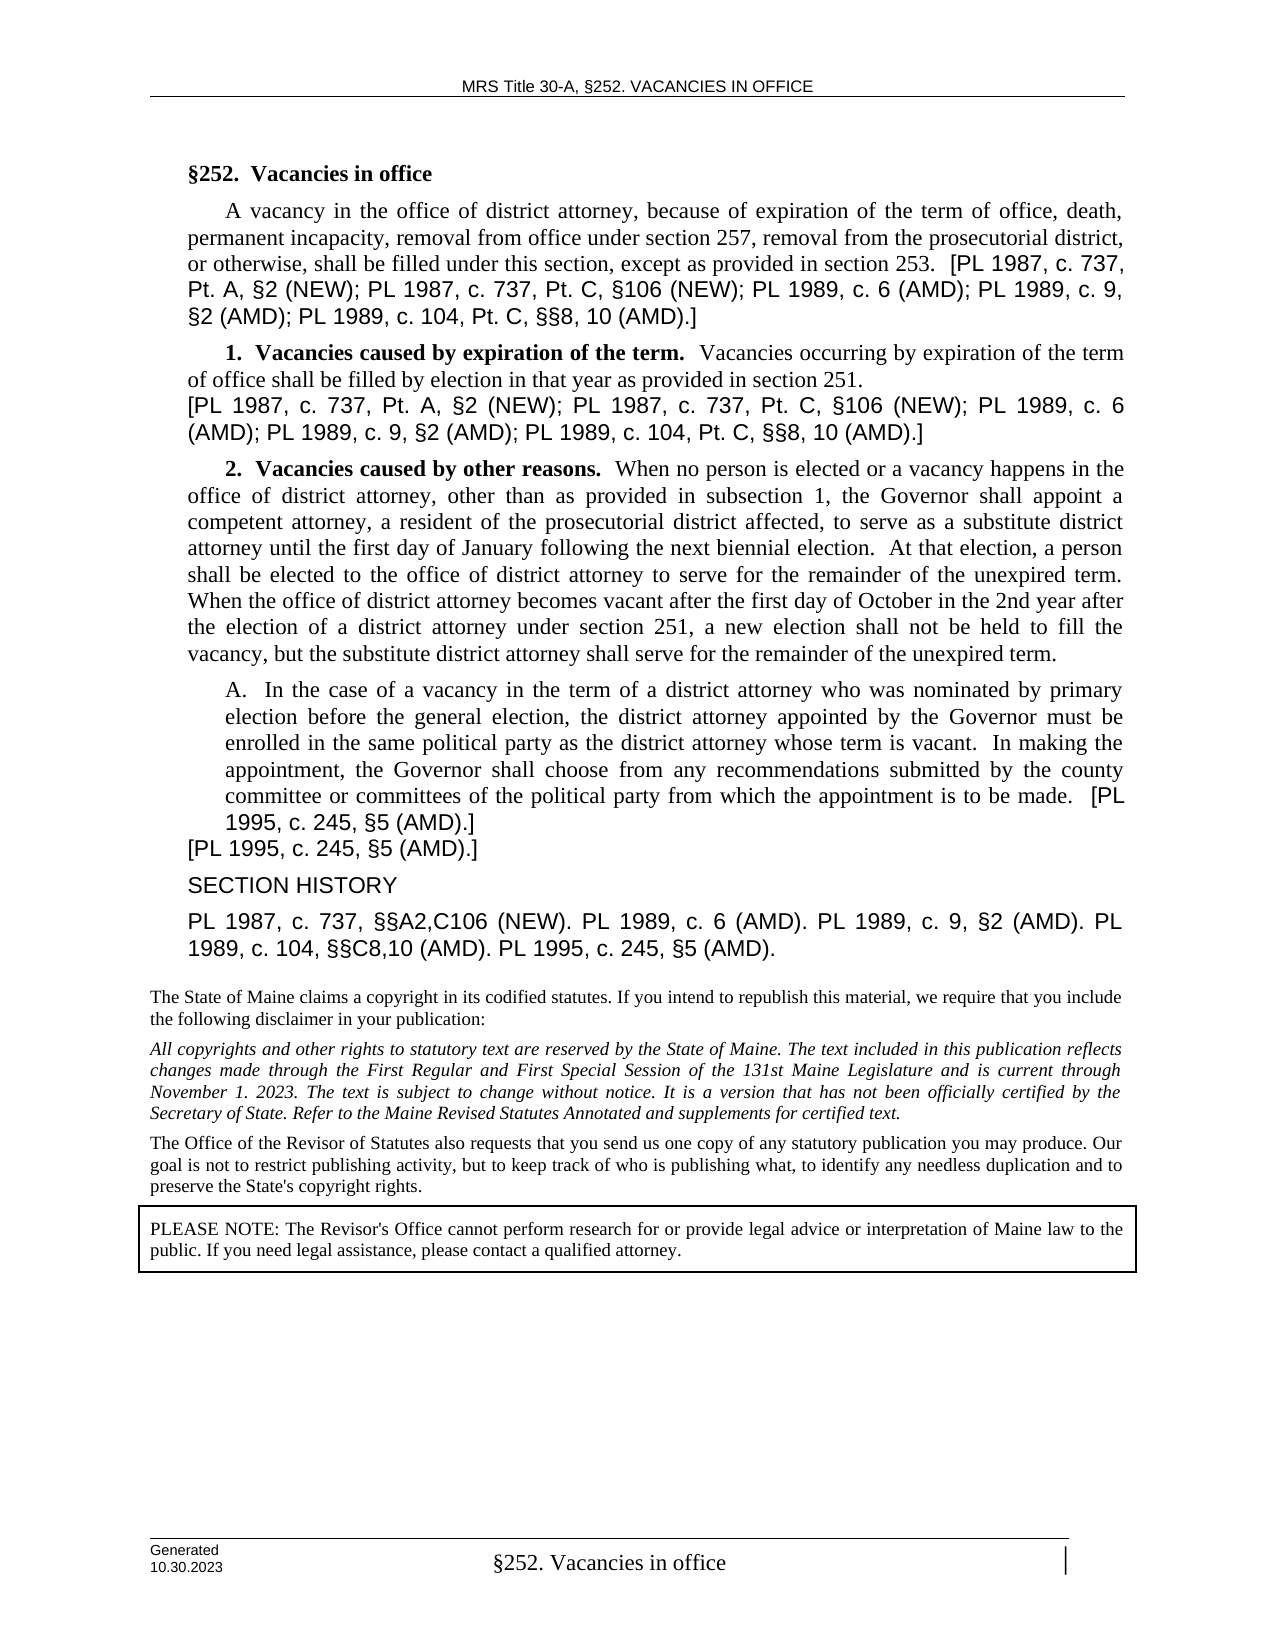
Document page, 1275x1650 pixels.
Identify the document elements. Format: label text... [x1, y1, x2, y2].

text PL 1987, c. 737, §§A2,C106 (NEW). PL 1989, c. 6 (AMD). PL 1989, c. 9, §2 (AMD). PL 1989, c. 104, §§C8,10 (AMD). PL 1995, c. 245, §5 (AMD). [187, 908, 1125, 961]
text 2. Vacancies caused by other reasons. When no person is elected or a vacancy happens in the office of district attorney, other than as provided in subsection 1, the Governor shall appoint a competent attorney, a resident of the prosecutorial district affected, to serve as a substitute district attorney until the first day of January following the next biennial election. At that election, a person shall be elected to the office of district attorney to serve for the remainder of the unexpired term. When the office of district attorney becomes vacant after the first day of October in the 2nd year after the election of a district attorney under section 251, a new election shall not be held to fill the vacancy, but the substitute district attorney shall serve for the remainder of the unexpired term. [187, 455, 1125, 666]
text §252. Vacancies in office [187, 160, 1125, 187]
text A. In the case of a vacancy in the term of a district attorney who was nominated by primary election before the general election, the district attorney appointed by the Governor must be enrolled in the same political party as the district attorney whose term is vacant. In making the appointment, the Governor shall choose from any recommendations submitted by the county committee or committees of the political party from which the appointment is to be made. [PL 1995, c. 245, §5 (AMD).] [225, 677, 1125, 835]
text PLEASE NOTE: The Revisor's Office cannot perform research for or provide legal advice or interpretation of Maine law to the public. If you need legal assistance, please contact a qualified attorney. [140, 1207, 1135, 1271]
text The State of Maine claims a copyright in its codified statutes. If you intend to republish this material, we require that you include the following disclaimer in your publication: [150, 986, 1125, 1029]
text 1. Vacancies caused by expiration of the term. Vacancies occurring by expiration of the term of office shall be filled by election in that year as provided in section 251. [187, 339, 1125, 392]
text All copyrights and other rights to statutory text are reserved by the State of Maine. The text included in this publication reflects changes made through the First Regular and First Special Session of the 131st Maine Legislature and is current through November 1. 2023 . The text is subject to change without notice. It is a version that has not been officially certified by the Secretary of State. Refer to the Maine Revised Statutes Annotated and supplements for certified text. [150, 1037, 1125, 1124]
text A vacancy in the office of district attorney, because of expiration of the term of office, death, permanent incapacity, removal from office under section 257, removal from the prosecutorial district, or otherwise, shall be filled under this section, except as provided in section 253. [PL 1987, c. 737, Pt. A, §2 (NEW); PL 1987, c. 737, Pt. C, §106 (NEW); PL 1989, c. 6 (AMD); PL 1989, c. 9, §2 (AMD); PL 1989, c. 104, Pt. C, §§8, 10 (AMD).] [187, 197, 1125, 329]
text [PL 1995, c. 245, §5 (AMD).] [187, 835, 1125, 861]
text SECTION HISTORY [187, 872, 1125, 898]
text The Office of the Revisor of Statutes also requests that you send us one copy of any statutory publication you may produce. Our goal is not to restrict publishing activity, but to keep track of who is publishing what, to identify any needless duplication and to preserve the State's copyright rights. [150, 1132, 1125, 1197]
text [PL 1987, c. 737, Pt. A, §2 (NEW); PL 1987, c. 737, Pt. C, §106 (NEW); PL 1989, c. 6 (AMD); PL 1989, c. 9, §2 (AMD); PL 1989, c. 104, Pt. C, §§8, 10 (AMD).] [187, 392, 1125, 445]
